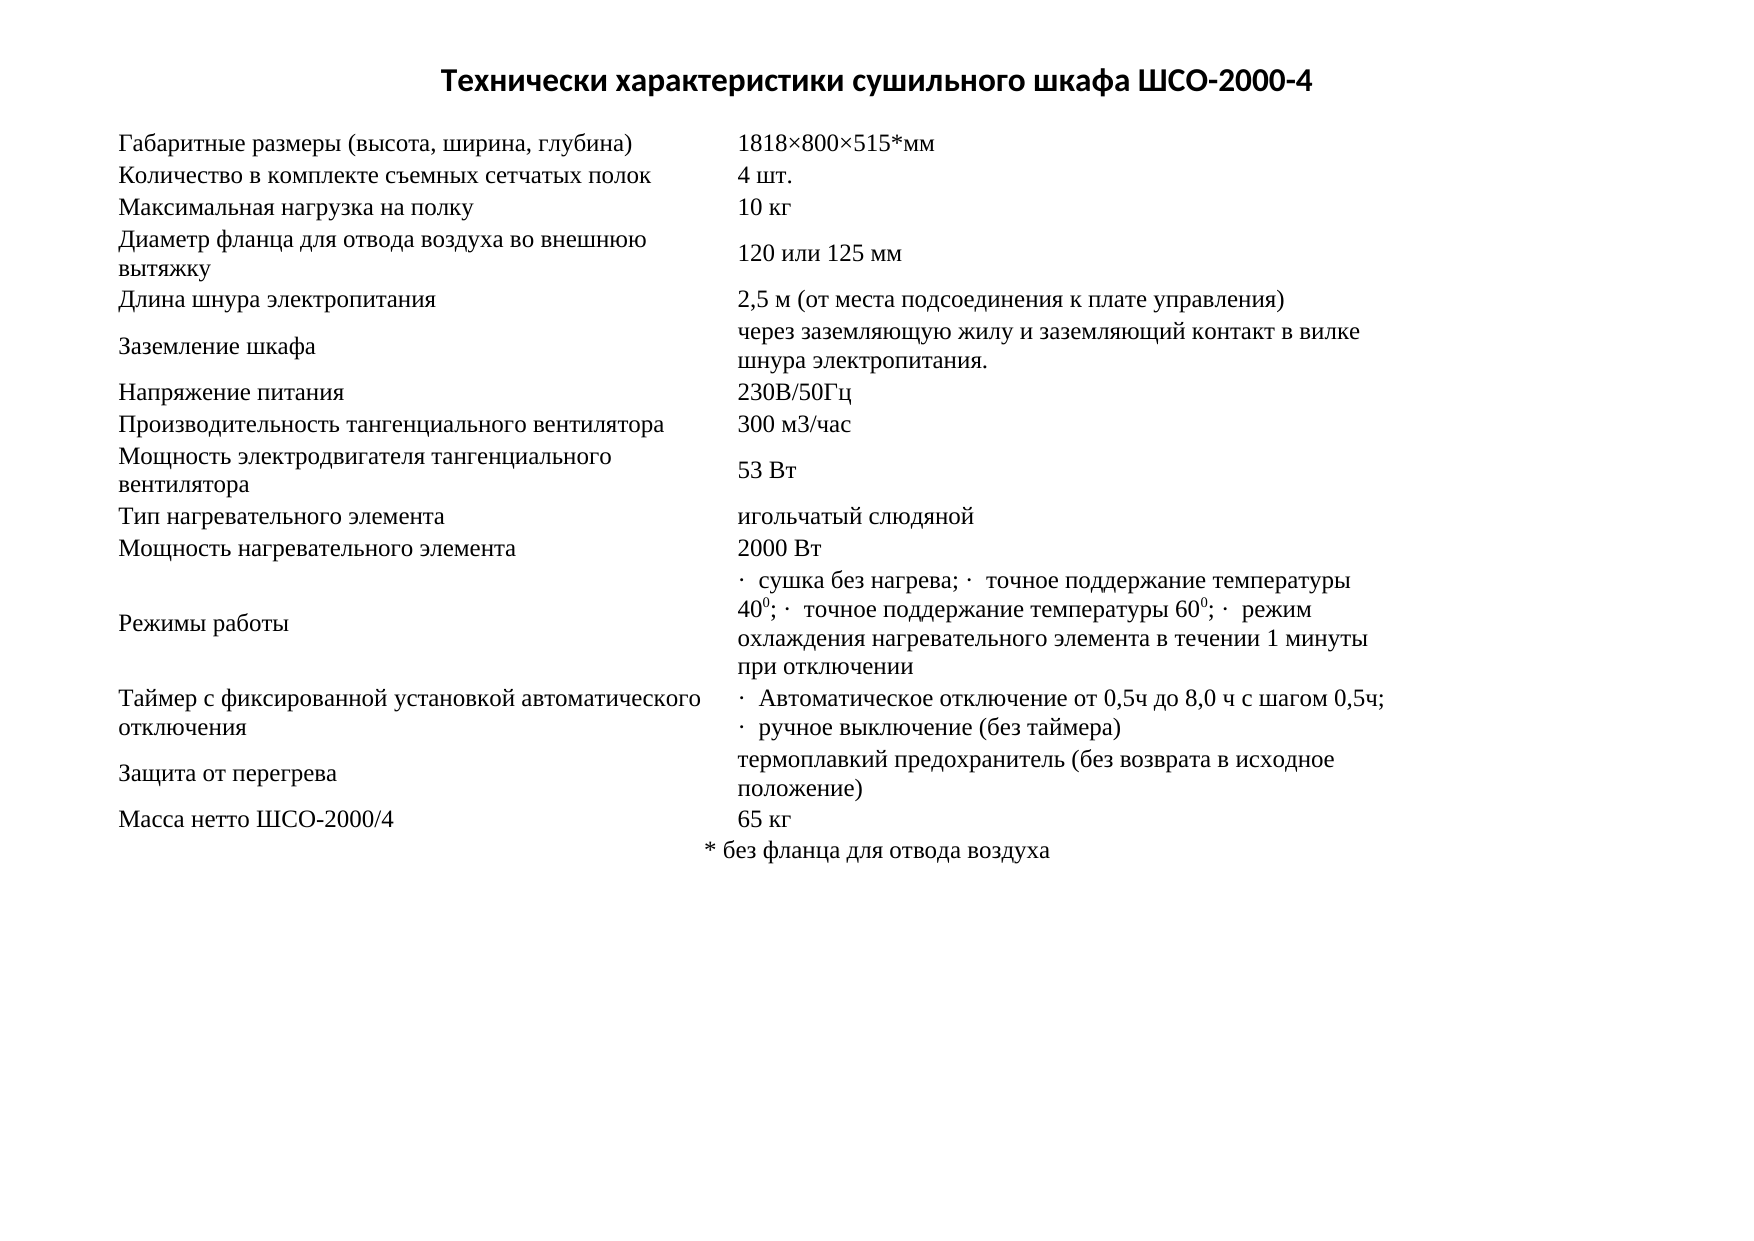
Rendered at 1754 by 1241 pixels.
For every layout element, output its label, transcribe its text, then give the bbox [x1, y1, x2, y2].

table_cell 4 шт. [736, 159, 1391, 190]
table_header Габаритные размеры (высота, ширина, глубина) [117, 127, 736, 158]
table_cell Напряжение питания [117, 375, 736, 407]
text * без фланца для отвода воздуха [118, 835, 1636, 863]
table_cell 53 Вт [736, 439, 1391, 500]
table_cell Таймер с фиксированной установкой автоматического отключения [117, 682, 736, 742]
table_cell Защита от перегрева [117, 742, 736, 803]
table_cell Мощность электродвигателя тангенциального вентилятора [117, 439, 736, 500]
table_cell 230В/50Гц [736, 375, 1391, 407]
table_cell 65 кг [736, 803, 1391, 835]
table_cell Длина шнура электропитания [117, 283, 736, 315]
table_cell через заземляющую жилу и заземляющий контакт в вилке шнура электропитания. [736, 315, 1391, 375]
table_cell Максимальная нагрузка на полку [117, 190, 736, 222]
table_cell Производительность тангенциального вентилятора [117, 407, 736, 439]
table_cell игольчатый слюдяной [736, 500, 1391, 532]
table_cell 120 или 125 мм [736, 222, 1391, 283]
table_header 1818×800×515*мм [736, 127, 1391, 158]
table_cell · сушка без нагрева; · точное поддержание температуры 400; · точное поддержание температуры 600; · режим охлаждения нагревательного элемента в течении 1 минуты при отключении [736, 564, 1391, 682]
table_cell 2000 Вт [736, 532, 1391, 563]
table_cell · Автоматическое отключение от 0,5ч до 8,0 ч с шагом 0,5ч; · ручное выключение (без таймера) [736, 682, 1391, 742]
table_cell 300 м3/час [736, 407, 1391, 439]
table_cell Тип нагревательного элемента [117, 500, 736, 532]
table_cell Мощность нагревательного элемента [117, 532, 736, 563]
table_cell Заземление шкафа [117, 315, 736, 375]
table_cell Диаметр фланца для отвода воздуха во внешнюю вытяжку [117, 222, 736, 283]
table_cell Количество в комплекте съемных сетчатых полок [117, 159, 736, 190]
table_cell термоплавкий предохранитель (без возврата в исходное положение) [736, 742, 1391, 803]
table_cell Режимы работы [117, 564, 736, 682]
text Технически характеристики сушильного шкафа ШСО-2000-4 [118, 59, 1636, 100]
table_cell Масса нетто ШСО-2000/4 [117, 803, 736, 835]
table_cell 2,5 м (от места подсоединения к плате управления) [736, 283, 1391, 315]
table_cell 10 кг [736, 190, 1391, 222]
